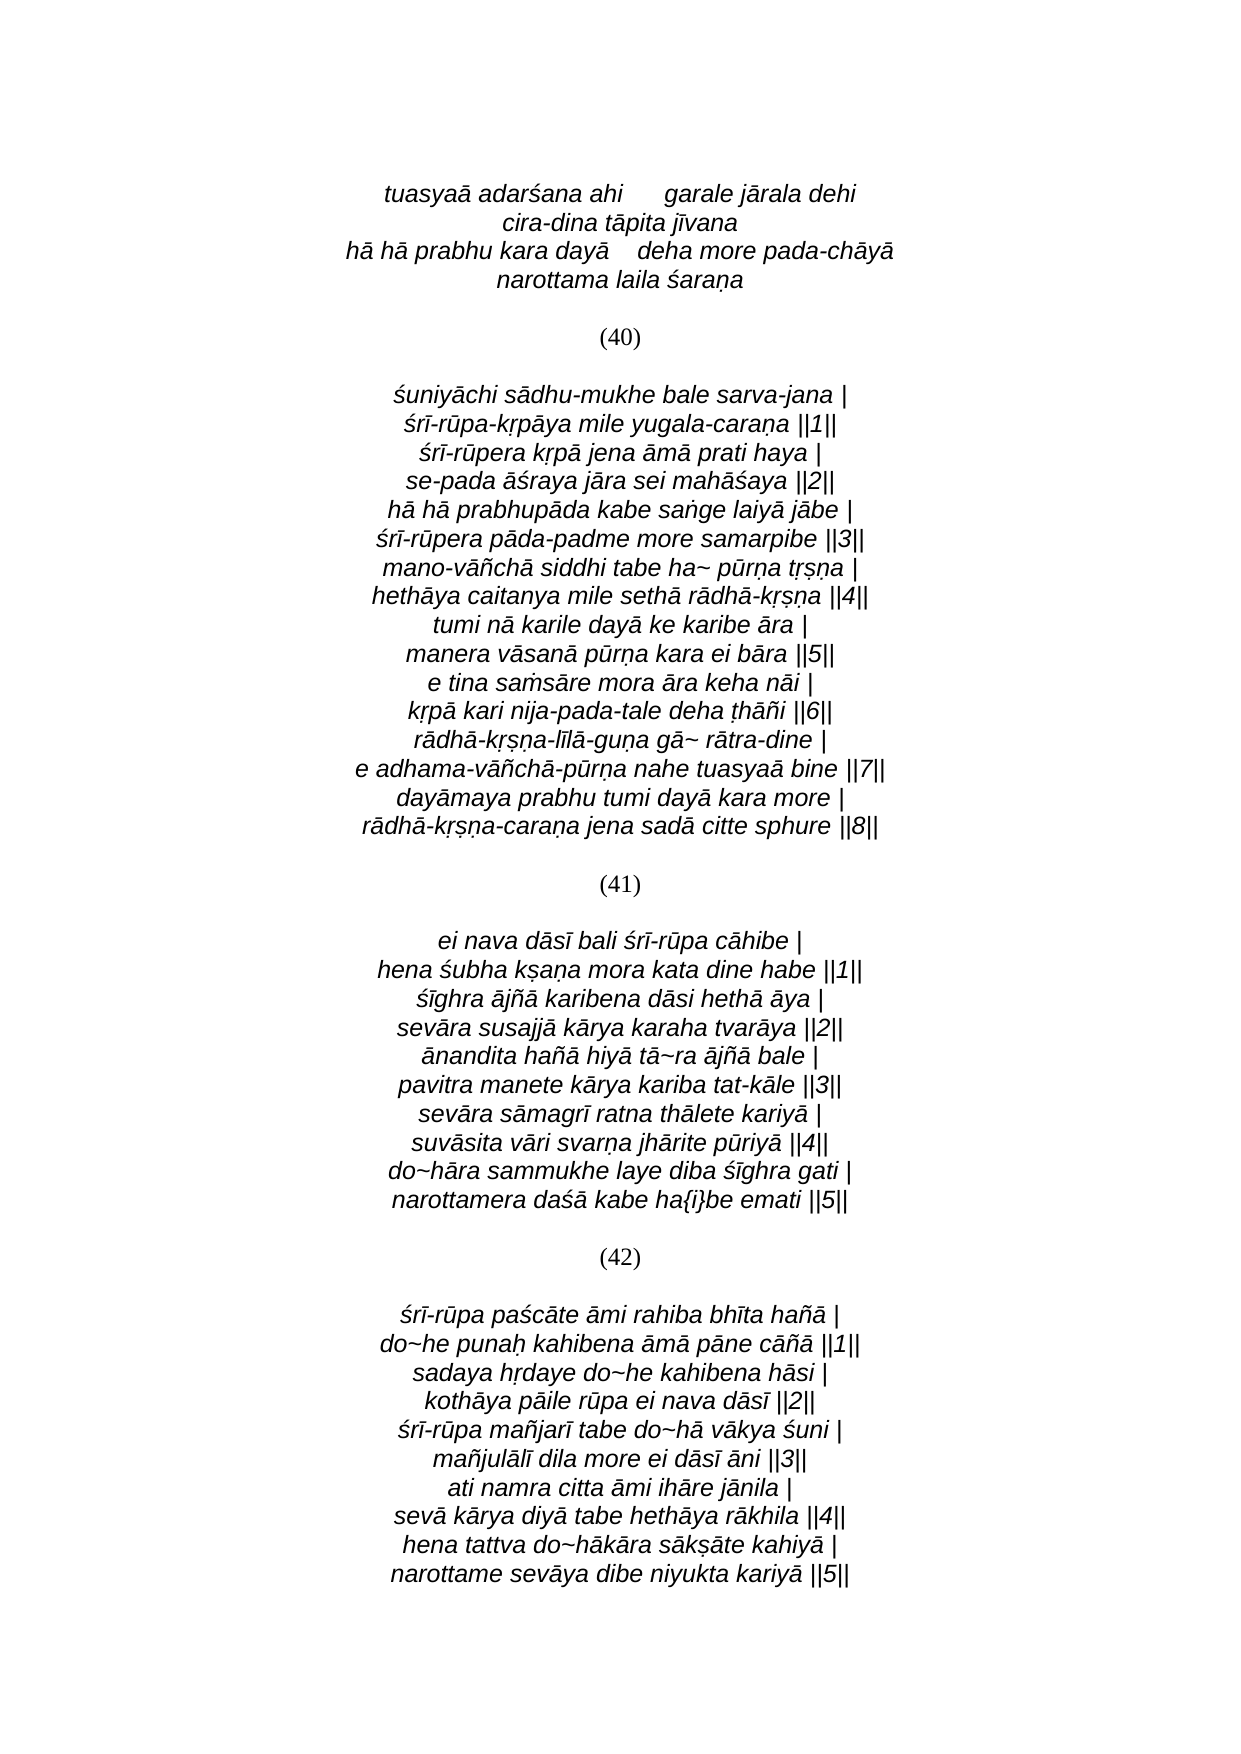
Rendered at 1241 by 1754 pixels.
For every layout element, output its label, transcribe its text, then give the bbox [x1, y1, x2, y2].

text śuniyāchi sādhu-mukhe bale sarva-jana | [187, 380, 1053, 409]
text śrī-rūpa paścāte āmi rahiba bhīta hañā | [187, 1300, 1053, 1329]
text e adhama-vāñchā-pūrṇa nahe tuasyaā bine ||7|| [187, 754, 1053, 782]
text sevā kārya diyā tabe hethāya rākhila ||4|| [187, 1501, 1053, 1530]
text e tina saṁsāre mora āra keha nāi | [187, 667, 1053, 696]
text śrī-rūpera kṛpā jena āmā prati haya | [187, 437, 1053, 466]
text ei nava dāsī bali śrī-rūpa cāhibe | [187, 926, 1053, 955]
text ati namra citta āmi ihāre jānila | [187, 1472, 1053, 1501]
text pavitra manete kārya kariba tat-kāle ||3|| [187, 1070, 1053, 1099]
text (41) [187, 869, 1053, 897]
text tuasyaā adarśana ahi garale jārala dehi [187, 179, 1053, 207]
text (40) [187, 322, 1053, 351]
text do~he punaḥ kahibena āmā pāne cāñā ||1|| [187, 1329, 1053, 1357]
text ānandita hañā hiyā tā~ra ājñā bale | [187, 1041, 1053, 1070]
text śrī-rūpa-kṛpāya mile yugala-caraṇa ||1|| [187, 409, 1053, 437]
text hena śubha kṣaṇa mora kata dine habe ||1|| [187, 955, 1053, 984]
text mano-vāñchā siddhi tabe ha~ pūrṇa tṛṣṇa | [187, 552, 1053, 581]
text kothāya pāile rūpa ei nava dāsī ||2|| [187, 1386, 1053, 1415]
text hā hā prabhu kara dayā deha more pada-chāyā [187, 236, 1053, 265]
text narottama laila śaraṇa [187, 265, 1053, 294]
text narottamera daśā kabe ha{i}be emati ||5|| [187, 1185, 1053, 1214]
text do~hāra sammukhe laye diba śīghra gati | [187, 1156, 1053, 1185]
text mañjulālī dila more ei dāsī āni ||3|| [187, 1444, 1053, 1472]
text rādhā-kṛṣṇa-līlā-guṇa gā~ rātra-dine | [187, 725, 1053, 754]
text suvāsita vāri svarṇa jhārite pūriyā ||4|| [187, 1127, 1053, 1156]
text tumi nā karile dayā ke karibe āra | [187, 610, 1053, 639]
text cira-dina tāpita jīvana [187, 207, 1053, 236]
text sevāra sāmagrī ratna thālete kariyā | [187, 1099, 1053, 1127]
text sadaya hṛdaye do~he kahibena hāsi | [187, 1357, 1053, 1386]
text śīghra ājñā karibena dāsi hethā āya | [187, 984, 1053, 1012]
text sevāra susajjā kārya karaha tvarāya ||2|| [187, 1012, 1053, 1041]
text hena tattva do~hākāra sākṣāte kahiyā | [187, 1530, 1053, 1559]
text dayāmaya prabhu tumi dayā kara more | [187, 782, 1053, 811]
text rādhā-kṛṣṇa-caraṇa jena sadā citte sphure ||8|| [187, 811, 1053, 840]
text hethāya caitanya mile sethā rādhā-kṛṣṇa ||4|| [187, 581, 1053, 610]
text kṛpā kari nija-pada-tale deha ṭhāñi ||6|| [187, 696, 1053, 725]
text śrī-rūpa mañjarī tabe do~hā vākya śuni | [187, 1415, 1053, 1444]
text se-pada āśraya jāra sei mahāśaya ||2|| [187, 466, 1053, 495]
text śrī-rūpera pāda-padme more samarpibe ||3|| [187, 524, 1053, 552]
text hā hā prabhupāda kabe saṅge laiyā jābe | [187, 495, 1053, 524]
text manera vāsanā pūrṇa kara ei bāra ||5|| [187, 639, 1053, 667]
text narottame sevāya dibe niyukta kariyā ||5|| [187, 1559, 1053, 1587]
text (42) [187, 1242, 1053, 1271]
